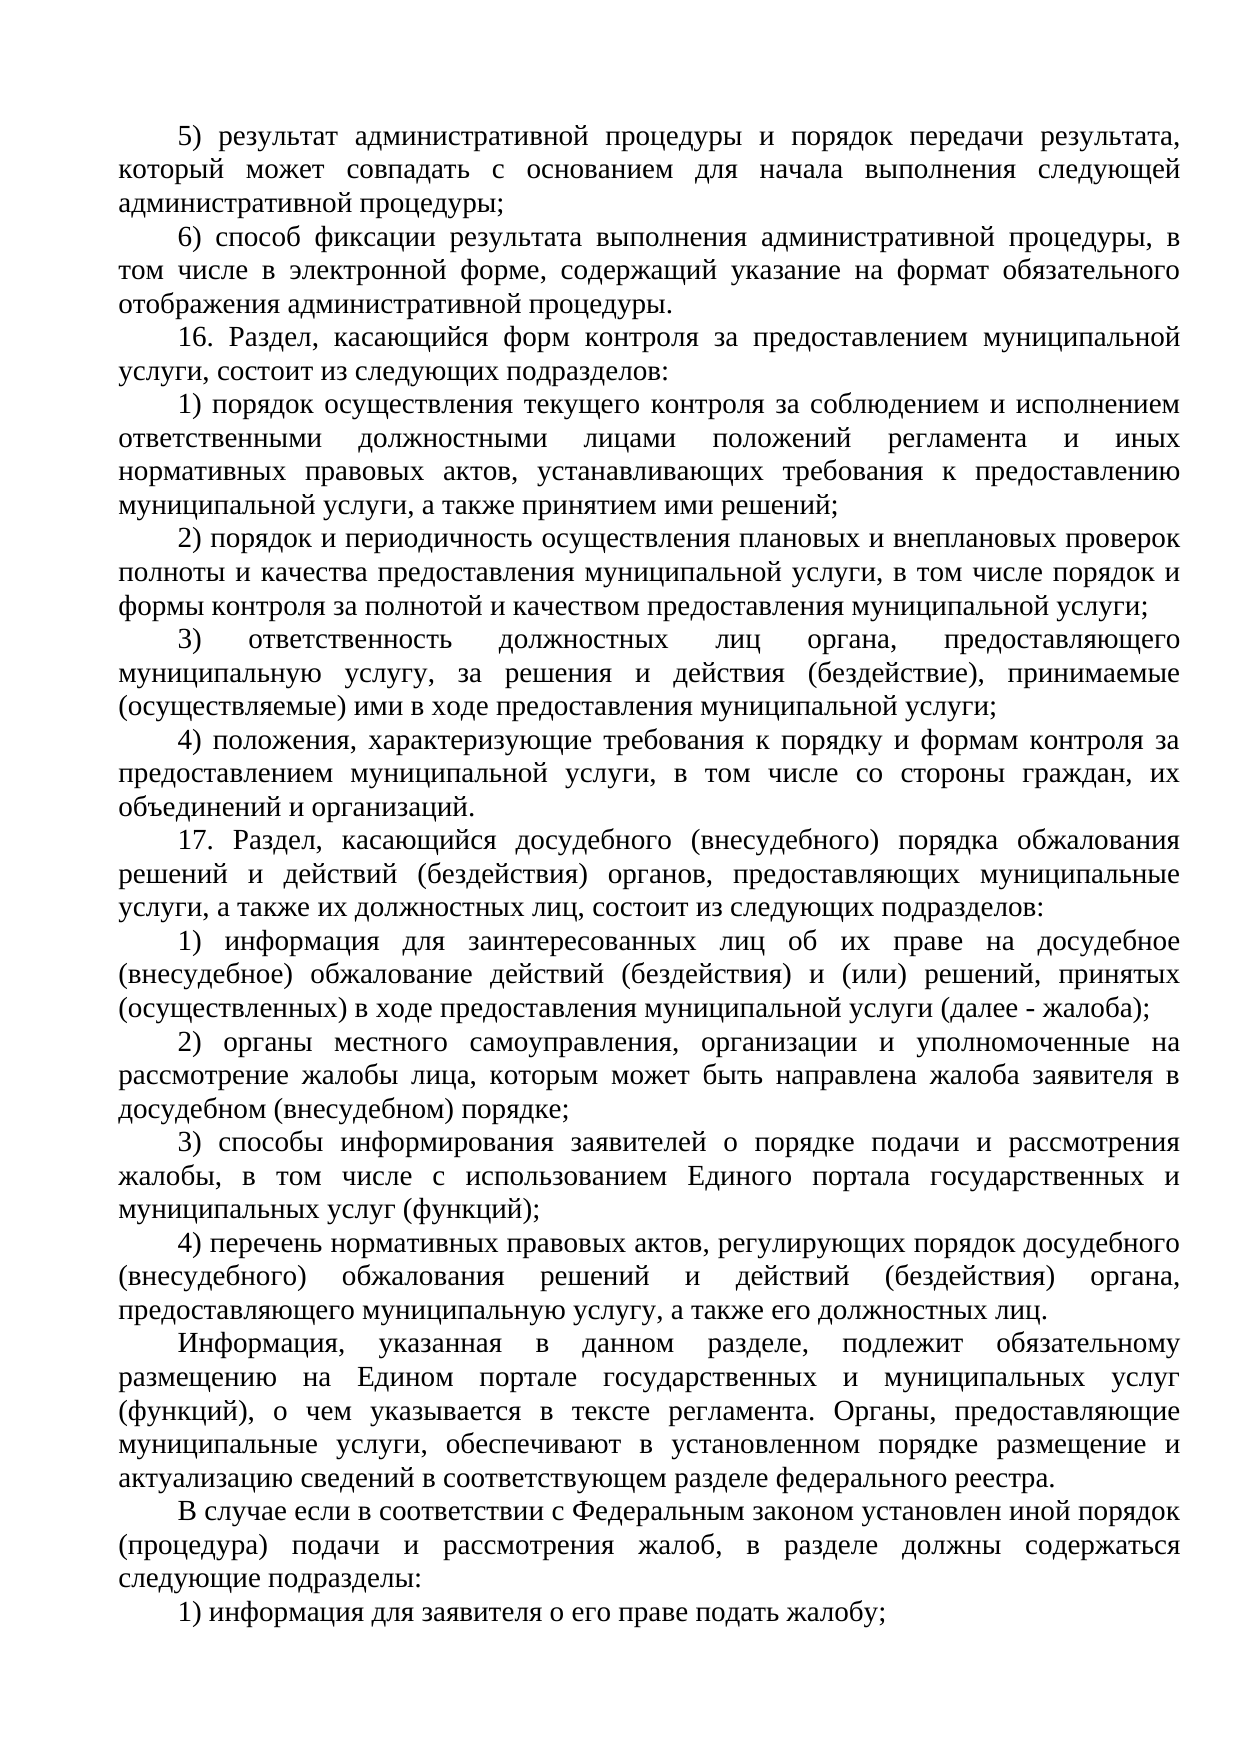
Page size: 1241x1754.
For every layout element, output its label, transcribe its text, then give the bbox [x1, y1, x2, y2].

text 1) информация для заинтересованных лиц об их праве на досудебное (внесудебное) обжалование действий (бездействия) и (или) решений, принятых (осуществленных) в ходе предоставления муниципальной услуги (далее - жалоба); [118, 923, 1181, 1024]
text 3) ответственность должностных лиц органа, предоставляющего муниципальную услугу, за решения и действия (бездействие), принимаемые (осуществляемые) ими в ходе предоставления муниципальной услуги; [118, 621, 1181, 722]
text 16. Раздел, касающийся форм контроля за предоставлением муниципальной услуги, состоит из следующих подразделов: [118, 319, 1181, 386]
text 1) порядок осуществления текущего контроля за соблюдением и исполнением ответственными должностными лицами положений регламента и иных нормативных правовых актов, устанавливающих требования к предоставлению муниципальной услуги, а также принятием ими решений; [118, 386, 1181, 521]
text 2) порядок и периодичность осуществления плановых и внеплановых проверок полноты и качества предоставления муниципальной услуги, в том числе порядок и формы контроля за полнотой и качеством предоставления муниципальной услуги; [118, 521, 1181, 621]
text 4) положения, характеризующие требования к порядку и формам контроля за предоставлением муниципальной услуги, в том числе со стороны граждан, их объединений и организаций. [118, 722, 1181, 822]
text 4) перечень нормативных правовых актов, регулирующих порядок досудебного (внесудебного) обжалования решений и действий (бездействия) органа, предоставляющего муниципальную услугу, а также его должностных лиц. [118, 1225, 1181, 1326]
text 3) способы информирования заявителей о порядке подачи и рассмотрения жалобы, в том числе с использованием Единого портала государственных и муниципальных услуг (функций); [118, 1124, 1181, 1225]
text 6) способ фиксации результата выполнения административной процедуры, в том числе в электронной форме, содержащий указание на формат обязательного отображения административной процедуры. [118, 219, 1181, 319]
text 5) результат административной процедуры и порядок передачи результата, который может совпадать с основанием для начала выполнения следующей административной процедуры; [118, 118, 1181, 219]
text Информация, указанная в данном разделе, подлежит обязательному размещению на Едином портале государственных и муниципальных услуг (функций), о чем указывается в тексте регламента. Органы, предоставляющие муниципальные услуги, обеспечивают в установленном порядке размещение и актуализацию сведений в соответствующем разделе федерального реестра. [118, 1326, 1181, 1493]
text В случае если в соответствии с Федеральным законом установлен иной порядок (процедура) подачи и рассмотрения жалоб, в разделе должны содержаться следующие подразделы: [118, 1493, 1181, 1594]
text 2) органы местного самоуправления, организации и уполномоченные на рассмотрение жалобы лица, которым может быть направлена жалоба заявителя в досудебном (внесудебном) порядке; [118, 1024, 1181, 1124]
text 17. Раздел, касающийся досудебного (внесудебного) порядка обжалования решений и действий (бездействия) органов, предоставляющих муниципальные услуги, а также их должностных лиц, состоит из следующих подразделов: [118, 822, 1181, 923]
text 1) информация для заявителя о его праве подать жалобу; [118, 1594, 1181, 1627]
